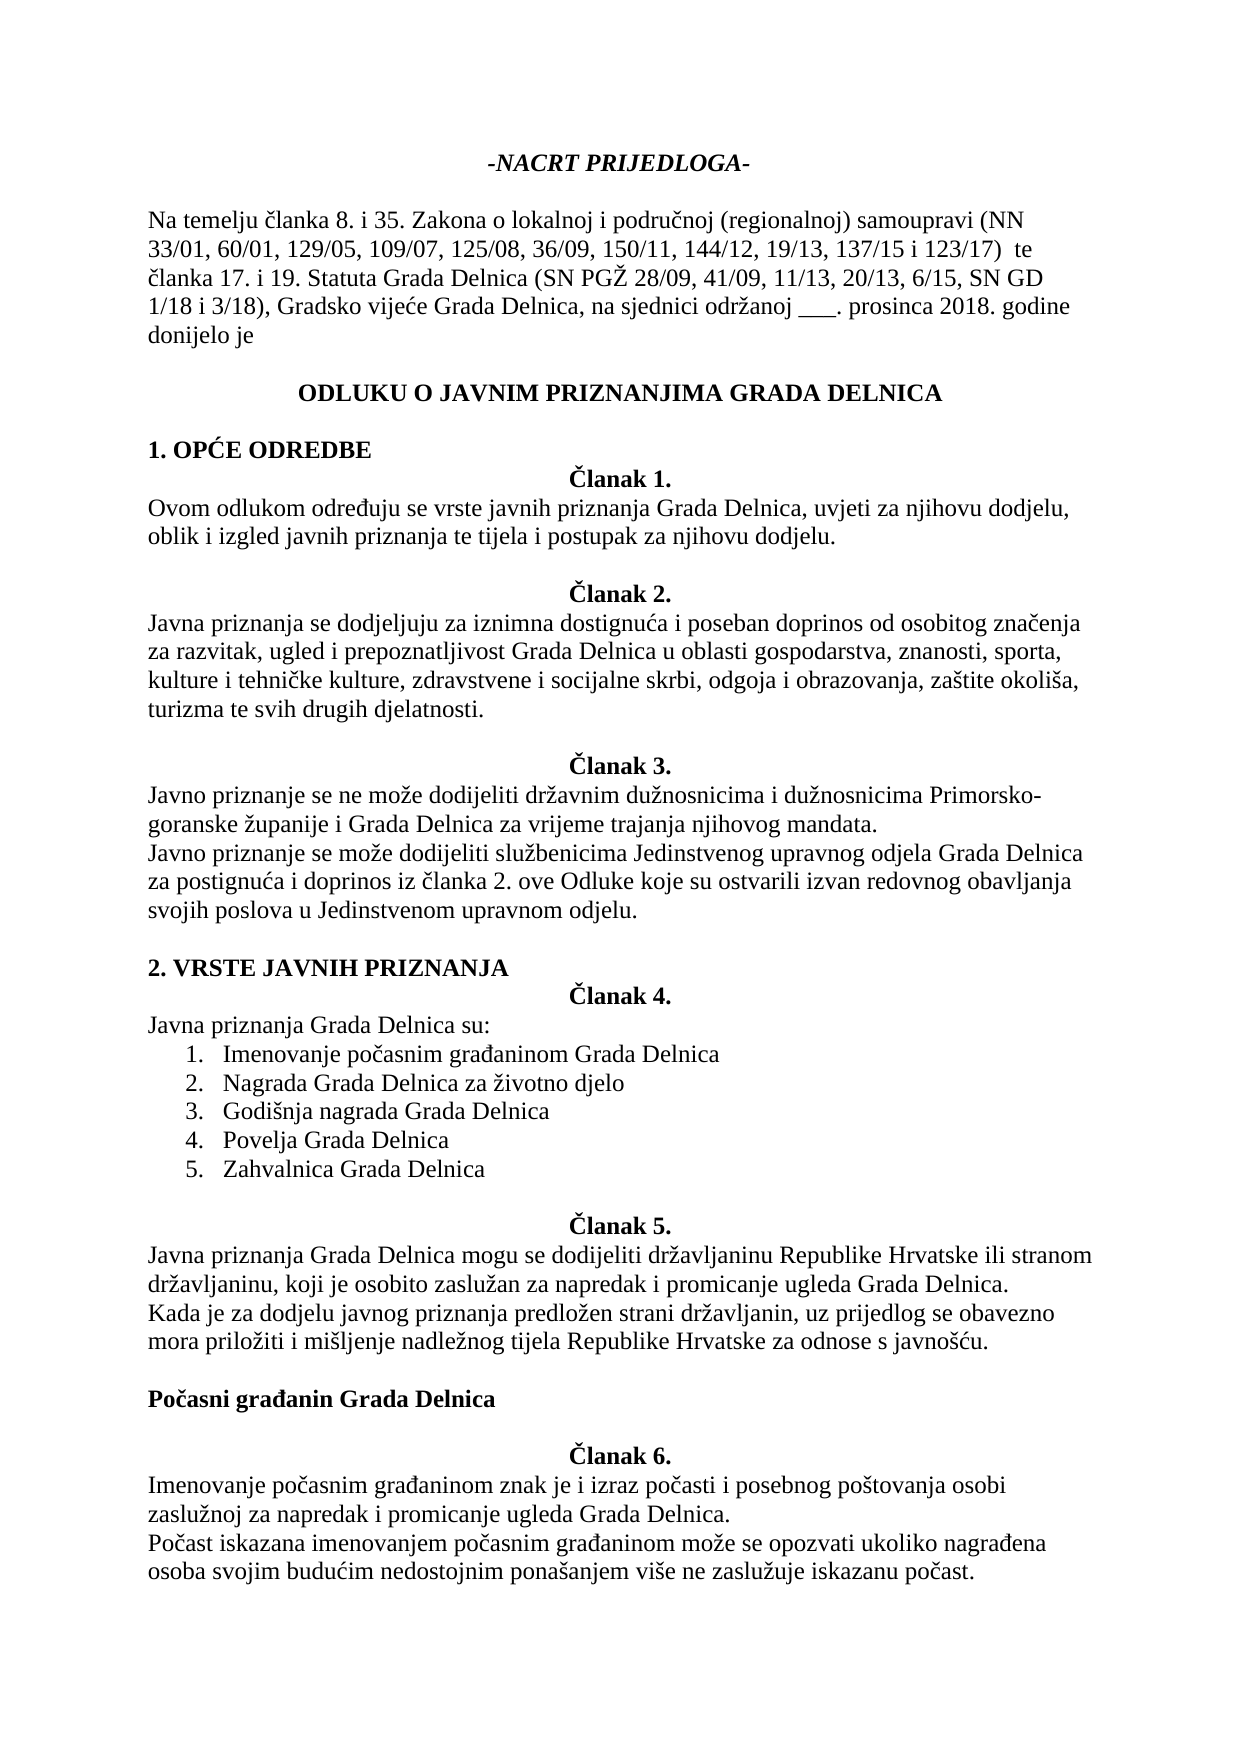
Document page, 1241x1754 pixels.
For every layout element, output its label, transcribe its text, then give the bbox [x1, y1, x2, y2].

text Javno priznanje se može dodijeliti službenicima Jedinstvenog upravnog odjela Grada Delnica za postignuća i doprinos iz članka 2. ove Odluke koje su ostvarili izvan redovnog obavljanja svojih poslova u Jedinstvenom upravnom odjelu. [148, 838, 1093, 924]
text Članak 3. [148, 751, 1093, 780]
text Ovom odlukom određuju se vrste javnih priznanja Grada Delnica, uvjeti za njihovu dodjelu, oblik i izgled javnih priznanja te tijela i postupak za njihovu dodjelu. [148, 493, 1093, 550]
list Imenovanje počasnim građaninom Grada Delnica [185, 1039, 1093, 1068]
text -NACRT PRIJEDLOGA- [148, 148, 1093, 176]
list Zahvalnica Grada Delnica [185, 1154, 1093, 1183]
text Javno priznanje se ne može dodijeliti državnim dužnosnicima i dužnosnicima Primorsko-goranske županije i Grada Delnica za vrijeme trajanja njihovog mandata. [148, 780, 1093, 838]
list Nagrada Grada Delnica za životno djelo [185, 1068, 1093, 1096]
text Članak 4. [148, 981, 1093, 1010]
text Javna priznanja Grada Delnica mogu se dodijeliti državljaninu Republike Hrvatske ili stranom državljaninu, koji je osobito zaslužan za napredak i promicanje ugleda Grada Delnica. [148, 1240, 1093, 1298]
text Javna priznanja se dodjeljuju za iznimna dostignuća i poseban doprinos od osobitog značenja za razvitak, ugled i prepoznatljivost Grada Delnica u oblasti gospodarstva, znanosti, sporta, kulture i tehničke kulture, zdravstvene i socijalne skrbi, odgoja i obrazovanja, zaštite okoliša, turizma te svih drugih djelatnosti. [148, 608, 1093, 723]
text Članak 6. [148, 1441, 1093, 1470]
text Počast iskazana imenovanjem počasnim građaninom može se opozvati ukoliko nagrađena osoba svojim budućim nedostojnim ponašanjem više ne zaslužuje iskazanu počast. [148, 1528, 1093, 1585]
text Članak 1. [148, 464, 1093, 493]
text Kada je za dodjelu javnog priznanja predložen strani državljanin, uz prijedlog se obavezno mora priložiti i mišljenje nadležnog tijela Republike Hrvatske za odnose s javnošću. [148, 1298, 1093, 1355]
text Imenovanje počasnim građaninom znak je i izraz počasti i posebnog poštovanja osobi zaslužnoj za napredak i promicanje ugleda Grada Delnica. [148, 1470, 1093, 1528]
text Članak 5. [148, 1211, 1093, 1240]
text Javna priznanja Grada Delnica su: [148, 1010, 1093, 1039]
text ODLUKU O JAVNIM PRIZNANJIMA GRADA DELNICA [148, 378, 1093, 406]
text Počasni građanin Grada Delnica [148, 1384, 1093, 1413]
text Na temelju članka 8. i 35. Zakona o lokalnoj i područnoj (regionalnoj) samoupravi (NN 33/01, 60/01, 129/05, 109/07, 125/08, 36/09, 150/11, 144/12, 19/13, 137/15 i 123/17) te članka 17. i 19. Statuta Grada Delnica (SN PGŽ 28/09, 41/09, 11/13, 20/13, 6/15, SN GD 1/18 i 3/18), Gradsko vijeće Grada Delnica, na sjednici održanoj ___. prosinca 2018. godine donijelo je [148, 205, 1093, 349]
list Godišnja nagrada Grada Delnica [185, 1096, 1093, 1125]
text 1. OPĆE ODREDBE [148, 435, 1093, 464]
text Članak 2. [148, 579, 1093, 608]
text 2. VRSTE JAVNIH PRIZNANJA [148, 953, 1093, 981]
list Povelja Grada Delnica [185, 1125, 1093, 1154]
